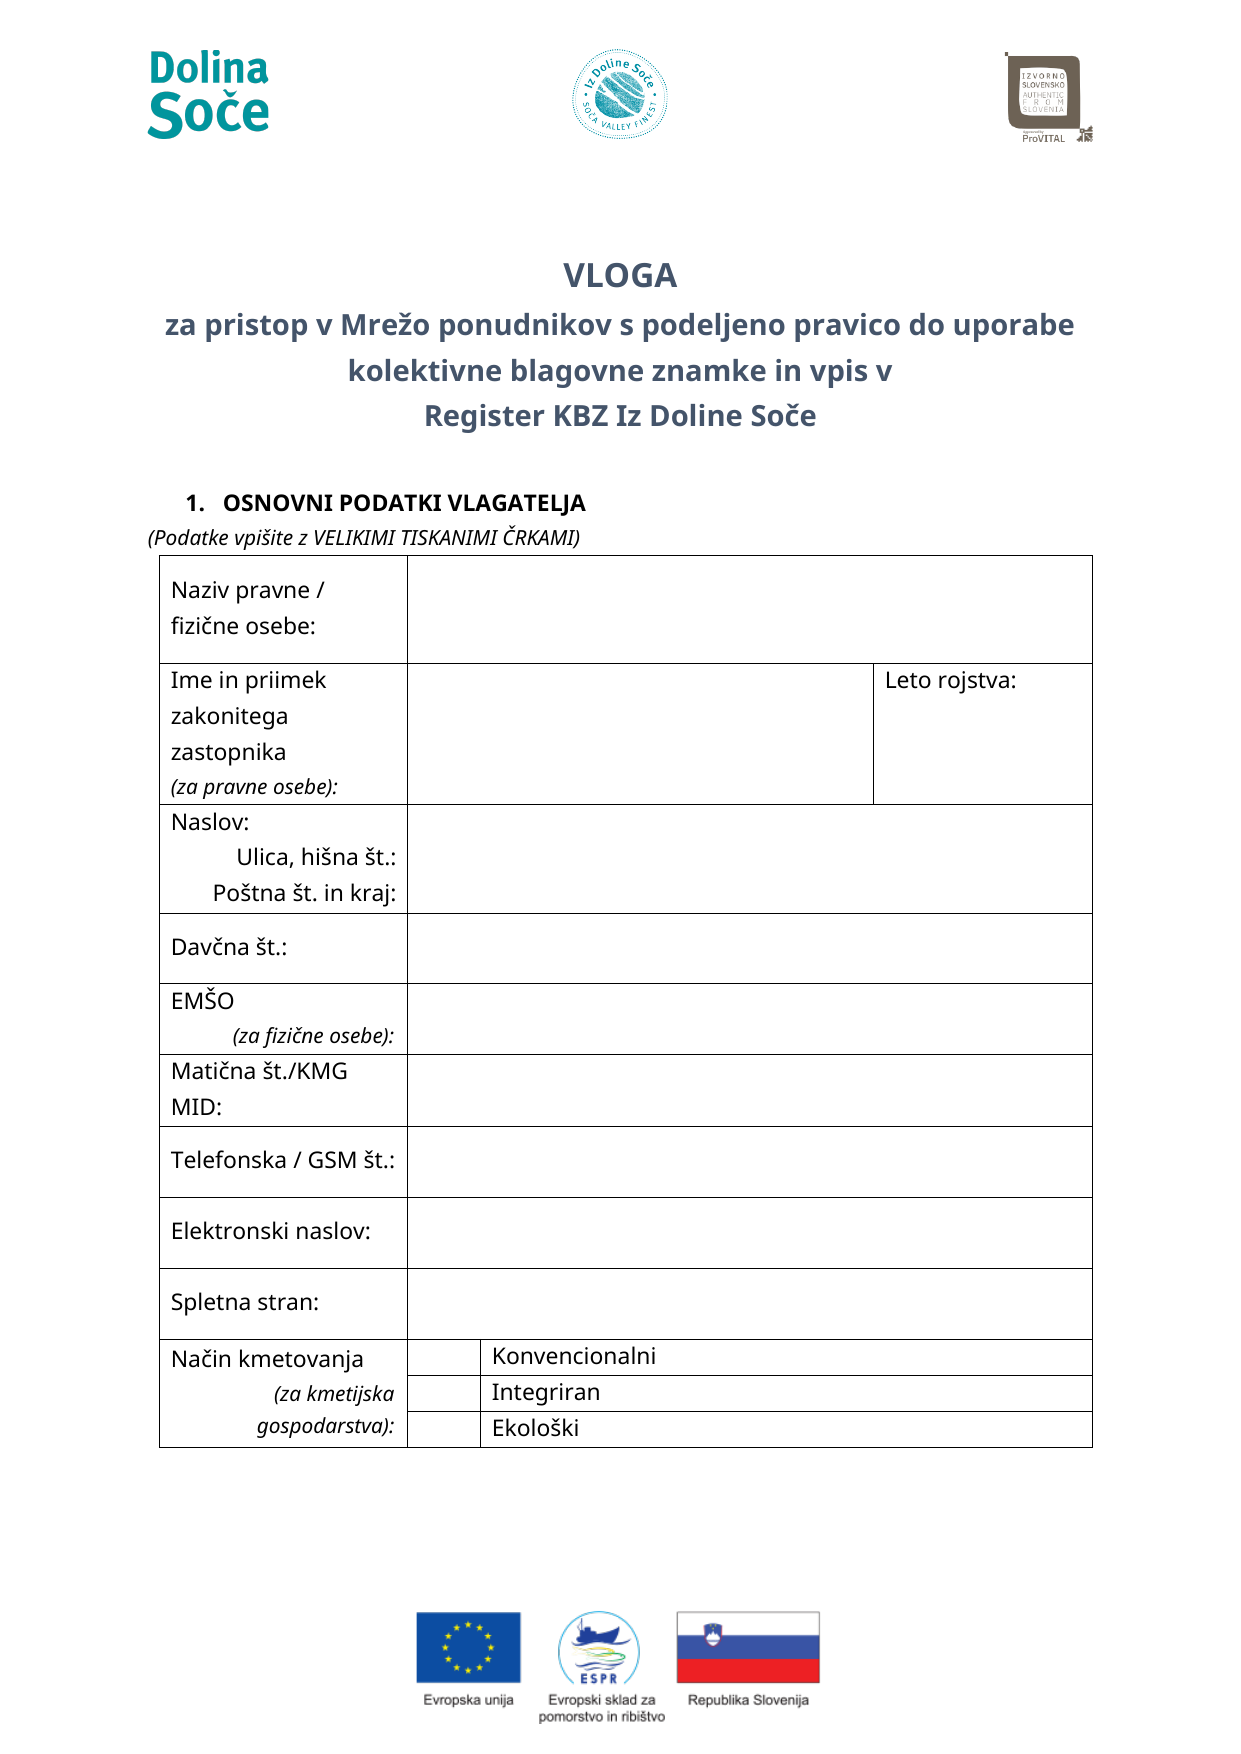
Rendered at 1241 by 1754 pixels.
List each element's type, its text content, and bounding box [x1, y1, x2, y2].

table_cell [408, 1055, 1092, 1126]
table_cell [408, 1340, 480, 1375]
table_cell Leto rojstva: [874, 664, 1092, 804]
table_cell Integriran [481, 1376, 1092, 1411]
table_cell [408, 664, 873, 804]
table_cell Način kmetovanja (za kmetijska gospodarstva): [160, 1340, 407, 1447]
text Register KBZ Iz Doline Soče [148, 395, 1093, 435]
text VLOGA [148, 252, 1093, 297]
table_cell [408, 914, 1092, 983]
picture [572, 49, 668, 139]
table_cell Telefonska / GSM št.: [160, 1127, 407, 1197]
list OSNOVNI PODATKI VLAGATELJA [185, 487, 1093, 518]
picture [1004, 52, 1093, 142]
text (Podatke vpišite z VELIKIMI TISKANIMI ČRKAMI) [148, 523, 1093, 551]
table_cell Ekološki [481, 1412, 1092, 1447]
table_cell Naslov: Ulica, hišna št.: Poštna št. in kraj: [160, 805, 407, 912]
table_cell [408, 805, 1092, 912]
table_cell Konvencionalni [481, 1340, 1092, 1375]
table_cell [408, 1376, 480, 1411]
table_cell Spletna stran: [160, 1269, 407, 1339]
table_cell [408, 1198, 1092, 1268]
table_cell EMŠO (za fizične osebe): [160, 984, 407, 1054]
picture [416, 1605, 824, 1724]
table_header [408, 556, 1092, 663]
table_cell Ime in priimek zakonitega zastopnika (za pravne osebe): [160, 664, 407, 804]
table_cell [408, 1269, 1092, 1339]
table_cell Matična št./KMG MID: [160, 1055, 407, 1126]
table_cell Davčna št.: [160, 914, 407, 983]
table_cell [408, 984, 1092, 1054]
table_cell [408, 1127, 1092, 1197]
text za pristop v Mrežo ponudnikov s podeljeno pravico do uporabe kolektivne blagovne znamke in vpis v [148, 304, 1093, 389]
table_cell Elektronski naslov: [160, 1198, 407, 1268]
picture [147, 50, 269, 139]
table_header Naziv pravne / fizične osebe: [160, 556, 407, 663]
table_cell [408, 1412, 480, 1447]
